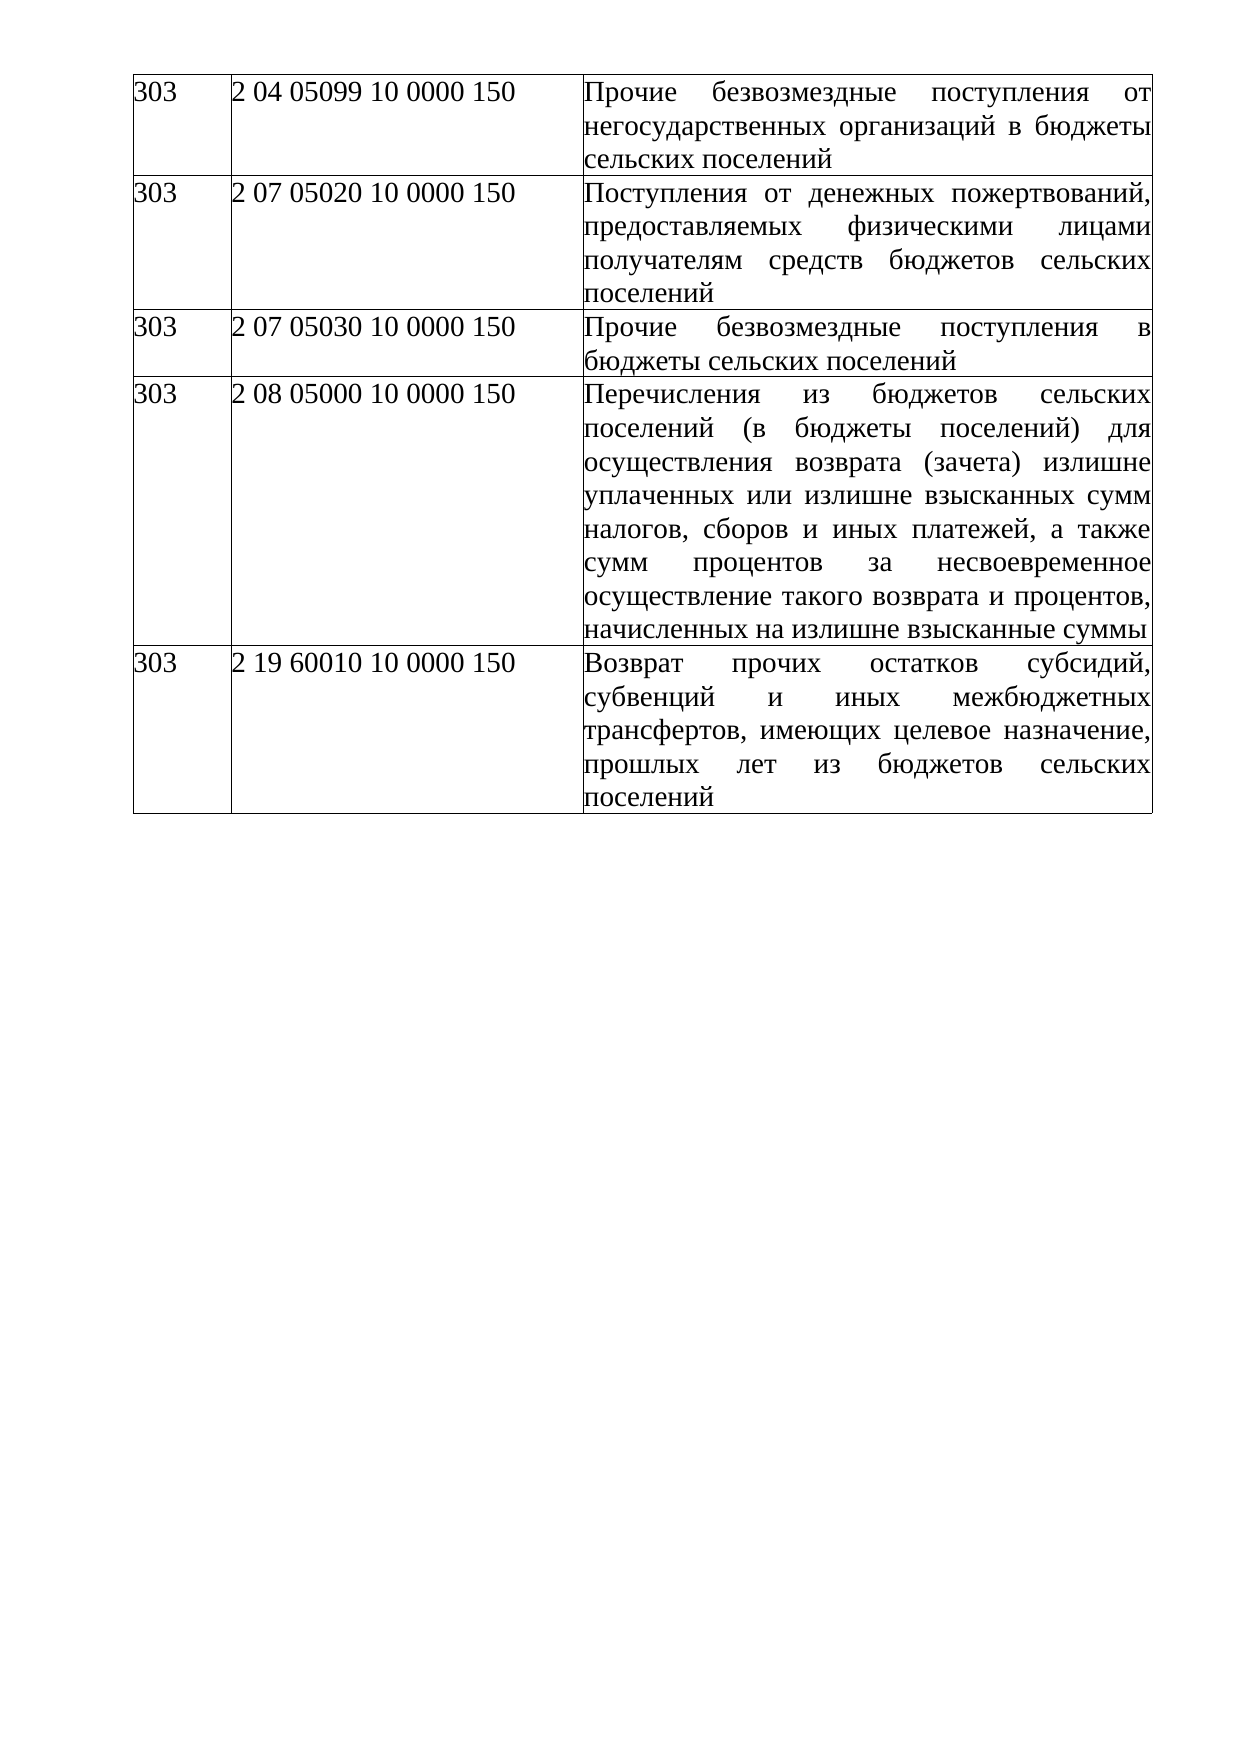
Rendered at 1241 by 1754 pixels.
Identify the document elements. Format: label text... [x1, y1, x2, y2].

table_cell 303 [134, 646, 231, 813]
table_cell Перечисления из бюджетов сельских поселений (в бюджеты поселений) для осуществления возврата (зачета) излишне уплаченных или излишне взысканных сумм налогов, сборов и иных платежей, а также сумм процентов за несвоевременное осуществление такого возврата и процентов, начисленных на излишне взысканные суммы [584, 377, 1152, 645]
table_cell 303 [134, 176, 231, 309]
table_cell 2 08 05000 10 0000 150 [232, 377, 583, 645]
table_cell 2 04 05099 10 0000 150 [232, 75, 583, 175]
table_cell Прочие безвозмездные поступления в бюджеты сельских поселений [584, 310, 1152, 376]
table_cell 2 19 60010 10 0000 150 [232, 646, 583, 813]
table_cell 2 07 05030 10 0000 150 [232, 310, 583, 376]
table_cell Возврат прочих остатков субсидий, субвенций и иных межбюджетных трансфертов, имеющих целевое назначение, прошлых лет из бюджетов сельских поселений [584, 646, 1152, 813]
table_cell 303 [134, 75, 231, 175]
table_cell Поступления от денежных пожертвований, предоставляемых физическими лицами получателям средств бюджетов сельских поселений [584, 176, 1152, 309]
table_cell 2 07 05020 10 0000 150 [232, 176, 583, 309]
table_cell 303 [134, 310, 231, 376]
table_cell Прочие безвозмездные поступления от негосударственных организаций в бюджеты сельских поселений [584, 75, 1152, 175]
table_cell 303 [134, 377, 231, 645]
